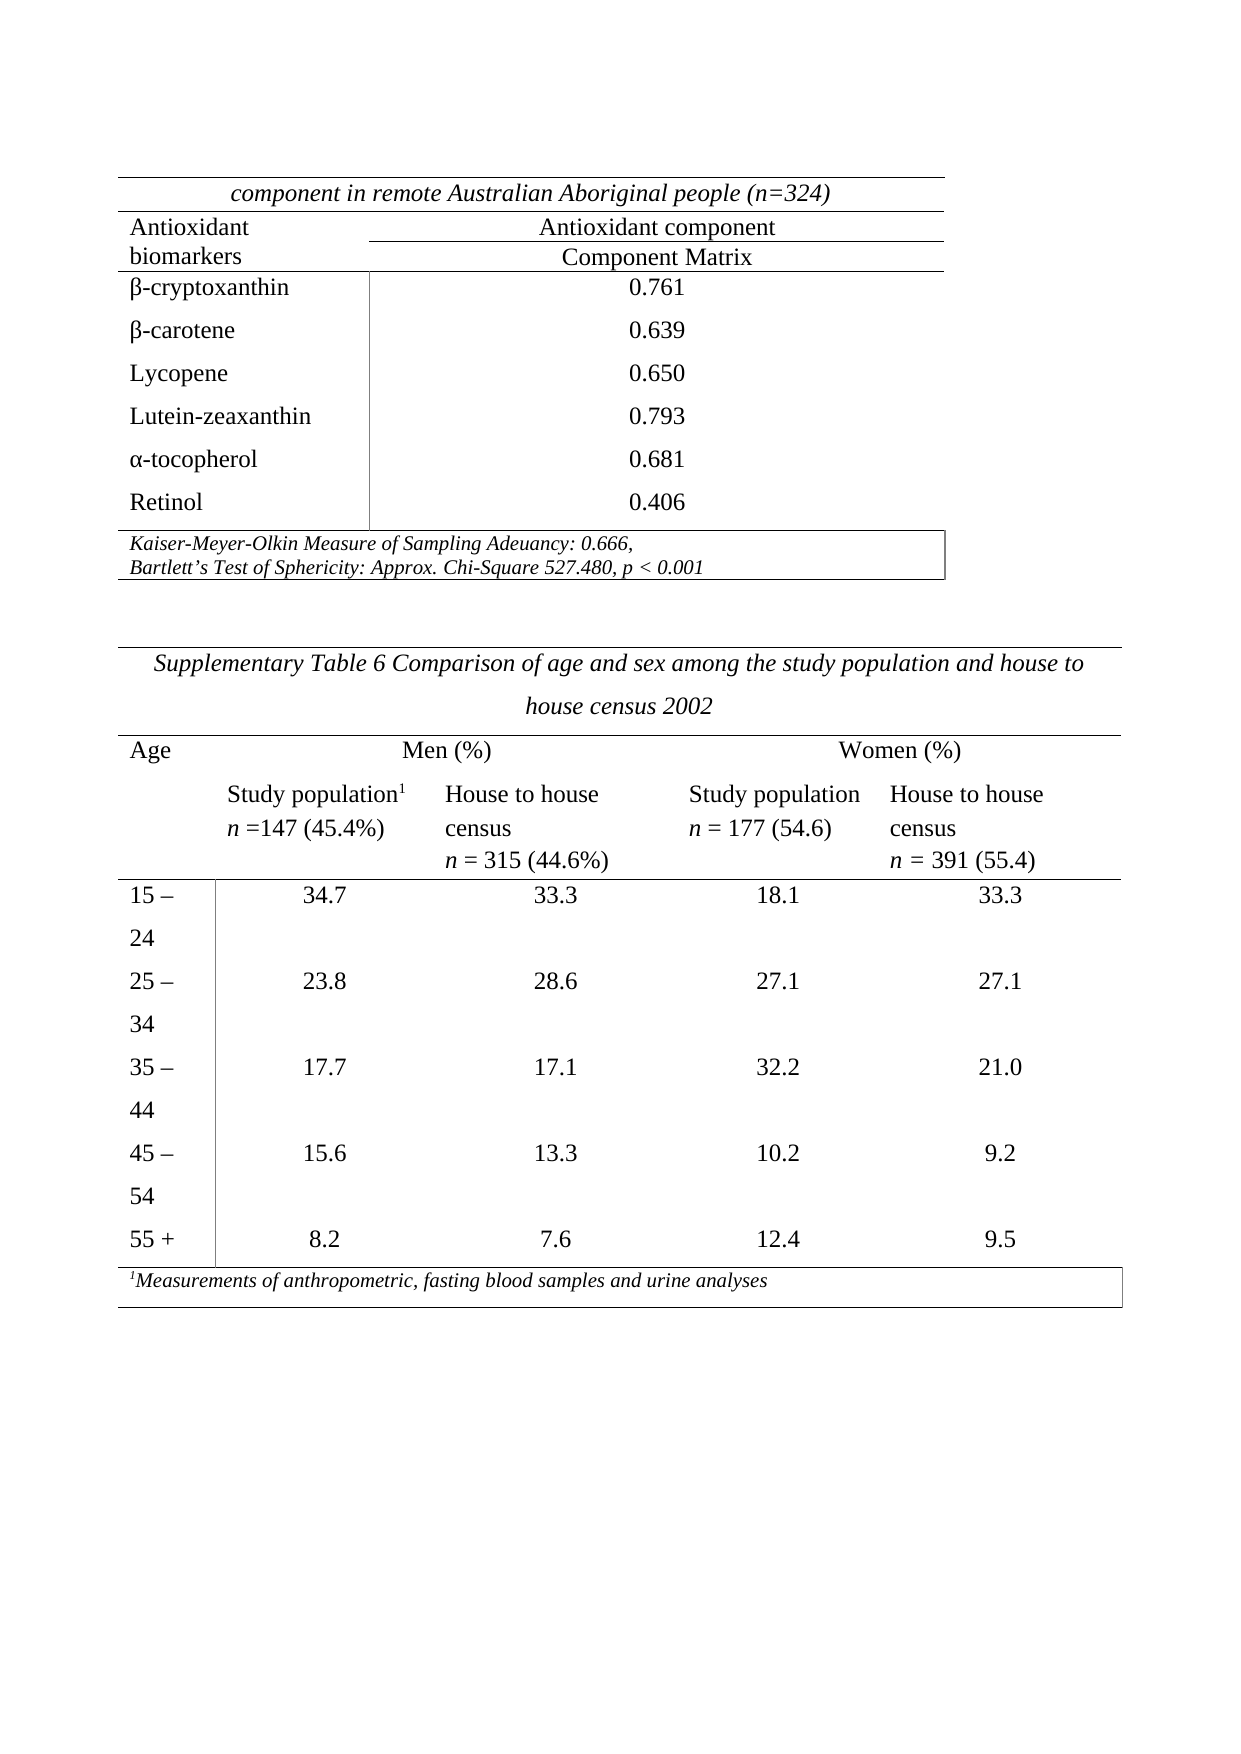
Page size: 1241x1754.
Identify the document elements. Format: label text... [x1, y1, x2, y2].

table_cell 0.650 [370, 358, 945, 401]
table_cell 9.2 [878, 1138, 1122, 1224]
table_cell Study population n = 177 (54.6) [678, 779, 878, 879]
table_cell Lycopene [118, 358, 369, 401]
table_cell 0.761 [370, 271, 945, 315]
table_cell 33.3 [878, 879, 1122, 966]
table_cell 15 – 24 [118, 880, 215, 966]
table_cell Retinol [118, 487, 369, 530]
table_cell Component Matrix [369, 241, 945, 271]
table_cell 32.2 [678, 1052, 878, 1138]
table_cell 27.1 [878, 966, 1122, 1052]
table_cell 18.1 [678, 880, 878, 966]
table_cell 1Measurements of anthropometric, fasting blood samples and urine analyses [118, 1268, 1122, 1307]
table_cell 10.2 [678, 1138, 878, 1224]
table_cell 23.8 [216, 966, 433, 1052]
table_cell 0.681 [370, 444, 945, 487]
table_cell 0.793 [370, 401, 945, 444]
table_cell 0.639 [370, 315, 945, 358]
table_cell Study population1 n =147 (45.4%) [216, 779, 433, 879]
table_cell 15.6 [216, 1138, 433, 1224]
table_header Supplementary Table 6 Comparison of age and sex among the study population and house to house census 2002 [118, 648, 1122, 734]
table_cell β-carotene [118, 315, 369, 358]
table_cell 33.3 [434, 880, 677, 966]
table_cell 13.3 [434, 1138, 677, 1224]
table_cell 27.1 [678, 966, 878, 1052]
table_cell Age [118, 736, 216, 879]
table_cell β-cryptoxanthin [118, 272, 369, 315]
table_cell Antioxidant component [369, 211, 945, 241]
table_cell 9.5 [878, 1224, 1122, 1267]
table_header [118, 178, 945, 211]
table_cell 35 – 44 [118, 1052, 215, 1138]
table_cell 28.6 [434, 966, 677, 1052]
table_cell House to house census n = 391 (55.4) [878, 779, 1122, 879]
table_cell 45 – 54 [118, 1138, 215, 1224]
table_cell 17.1 [434, 1052, 677, 1138]
table_cell 21.0 [878, 1052, 1122, 1138]
table_cell 25 – 34 [118, 966, 215, 1052]
table_cell 34.7 [216, 880, 433, 966]
table_cell Antioxidant biomarkers [118, 212, 369, 271]
table_cell 12.4 [678, 1224, 878, 1267]
table_cell α-tocopherol [118, 444, 369, 487]
table_cell 17.7 [216, 1052, 433, 1138]
table_cell Lutein-zeaxanthin [118, 401, 369, 444]
table_cell 0.406 [370, 487, 945, 530]
table_cell 8.2 [216, 1224, 433, 1267]
table_cell House to house census n = 315 (44.6%) [434, 779, 677, 879]
table_cell 55 + [118, 1224, 215, 1267]
table_cell Kaiser-Meyer-Olkin Measure of Sampling Adeuancy: 0.666, Bartlett’s Test of Sphericity: Approx. Chi-Square 527.480, p < 0.001 [118, 531, 944, 579]
table_cell Men (%) [216, 736, 677, 778]
table_cell Women (%) [678, 735, 1122, 778]
table_cell 7.6 [434, 1224, 677, 1267]
